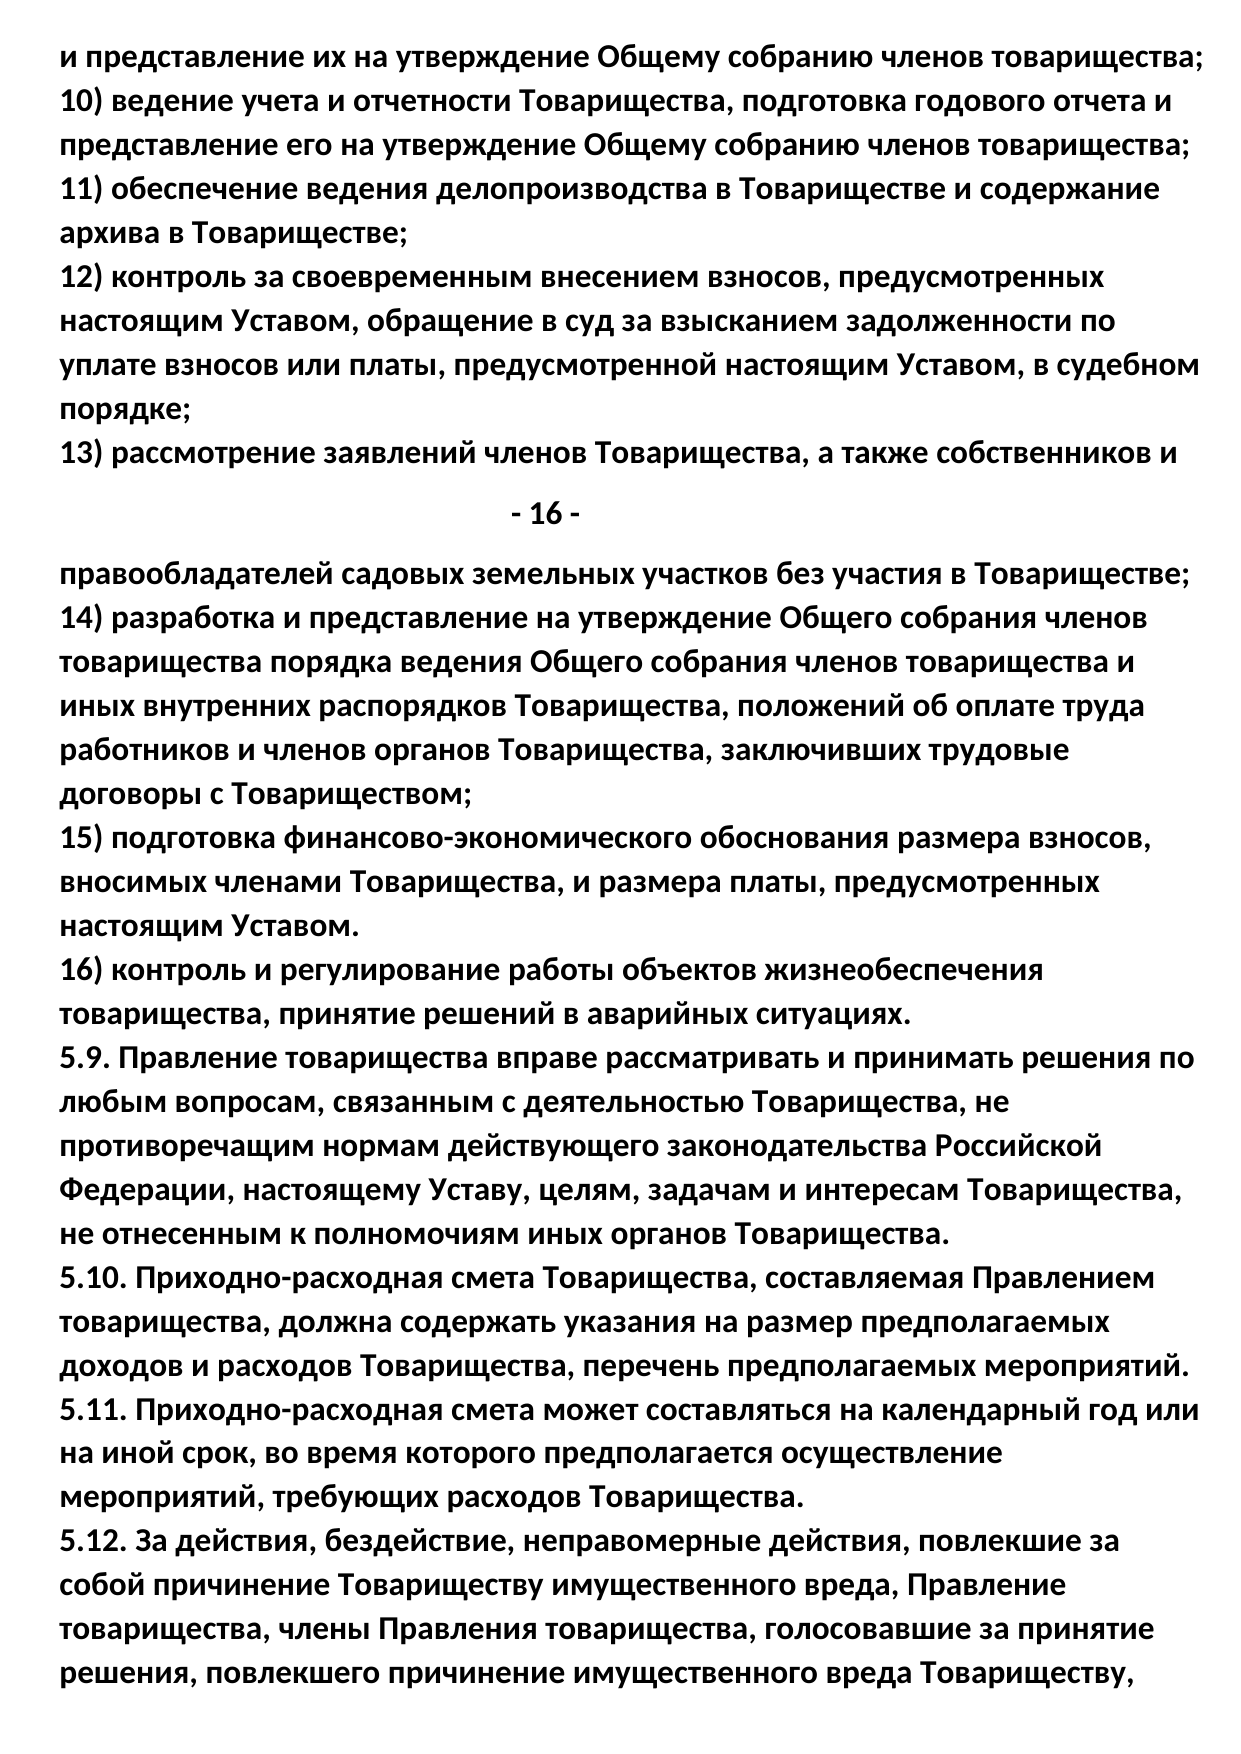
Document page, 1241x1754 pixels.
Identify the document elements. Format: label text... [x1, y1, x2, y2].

text - 16 - [59, 492, 1205, 532]
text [59, 552, 1205, 1692]
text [59, 35, 1205, 472]
